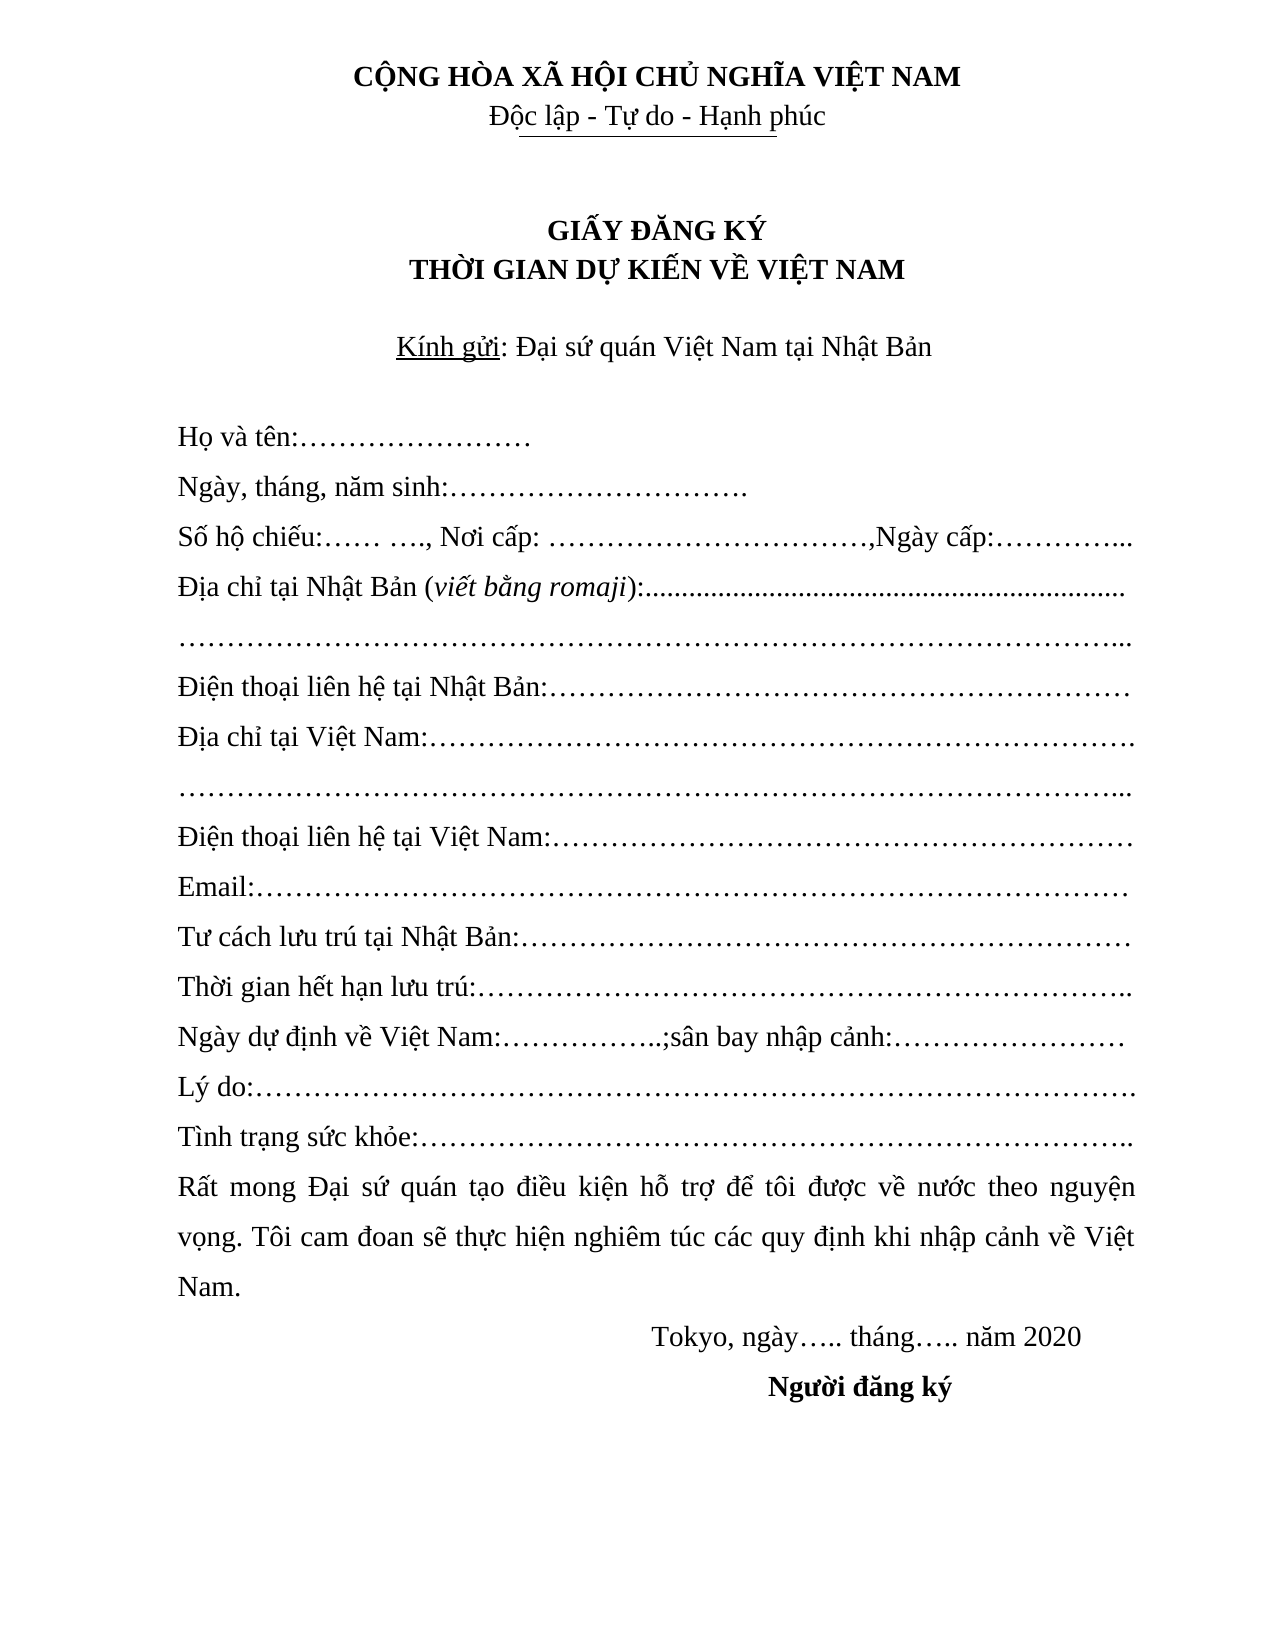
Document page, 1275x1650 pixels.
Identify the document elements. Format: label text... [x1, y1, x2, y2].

text ……………………………………………………………………………………... [177, 606, 1137, 656]
text Kính gửi: Đại sứ quán Việt Nam tại Nhật Bản [177, 329, 1137, 362]
text Điện thoại liên hệ tại Nhật Bản:…………………………………………………… [177, 656, 1137, 706]
text Ngày dự định về Việt Nam:……………..;sân bay nhập cảnh:…………………… [177, 1006, 1137, 1056]
text ……………………………………………………………………………………... [177, 756, 1137, 806]
text Số hộ chiếu:…… …., Nơi cấp: ……………………………,Ngày cấp:…………... [177, 506, 1137, 556]
text Tokyo, ngày….. tháng….. năm 2020 [177, 1306, 1137, 1356]
text Địa chỉ tại Việt Nam:………………………………………………………………. [177, 706, 1137, 756]
text Thời gian hết hạn lưu trú:………………………………………………………….. [177, 956, 1137, 1006]
text Lý do:………………………………………………………………………………. [177, 1056, 1137, 1106]
text Người đăng ký [177, 1356, 1137, 1406]
text Địa chỉ tại Nhật Bản (viết bằng romaji):.................................................................. [177, 556, 1137, 606]
text GIẤY ĐĂNG KÝ [177, 213, 1137, 247]
text Điện thoại liên hệ tại Việt Nam:…………………………………………………… [177, 806, 1137, 856]
text Độc lập - Tự do - Hạnh phúc [177, 98, 1137, 131]
text Email:……………………………………………………………………………… [177, 856, 1137, 906]
text Ngày, tháng, năm sinh:…………………………. [177, 456, 1137, 506]
text Tư cách lưu trú tại Nhật Bản:……………………………………………………… [177, 906, 1137, 956]
text Tình trạng sức khỏe:……………………………………………………………….. [177, 1106, 1137, 1156]
text Rất mong Đại sứ quán tạo điều kiện hỗ trợ để tôi được về nước theo nguyện vọng. Tôi cam đoan sẽ thực hiện nghiêm túc các quy định khi nhập cảnh về Việt Nam. [177, 1156, 1137, 1306]
text CỘNG HÒA XÃ HỘI CHỦ NGHĨA VIỆT NAM [177, 59, 1137, 93]
text Họ và tên:…………………… [177, 406, 1137, 456]
text THỜI GIAN DỰ KIẾN VỀ VIỆT NAM [177, 252, 1137, 285]
